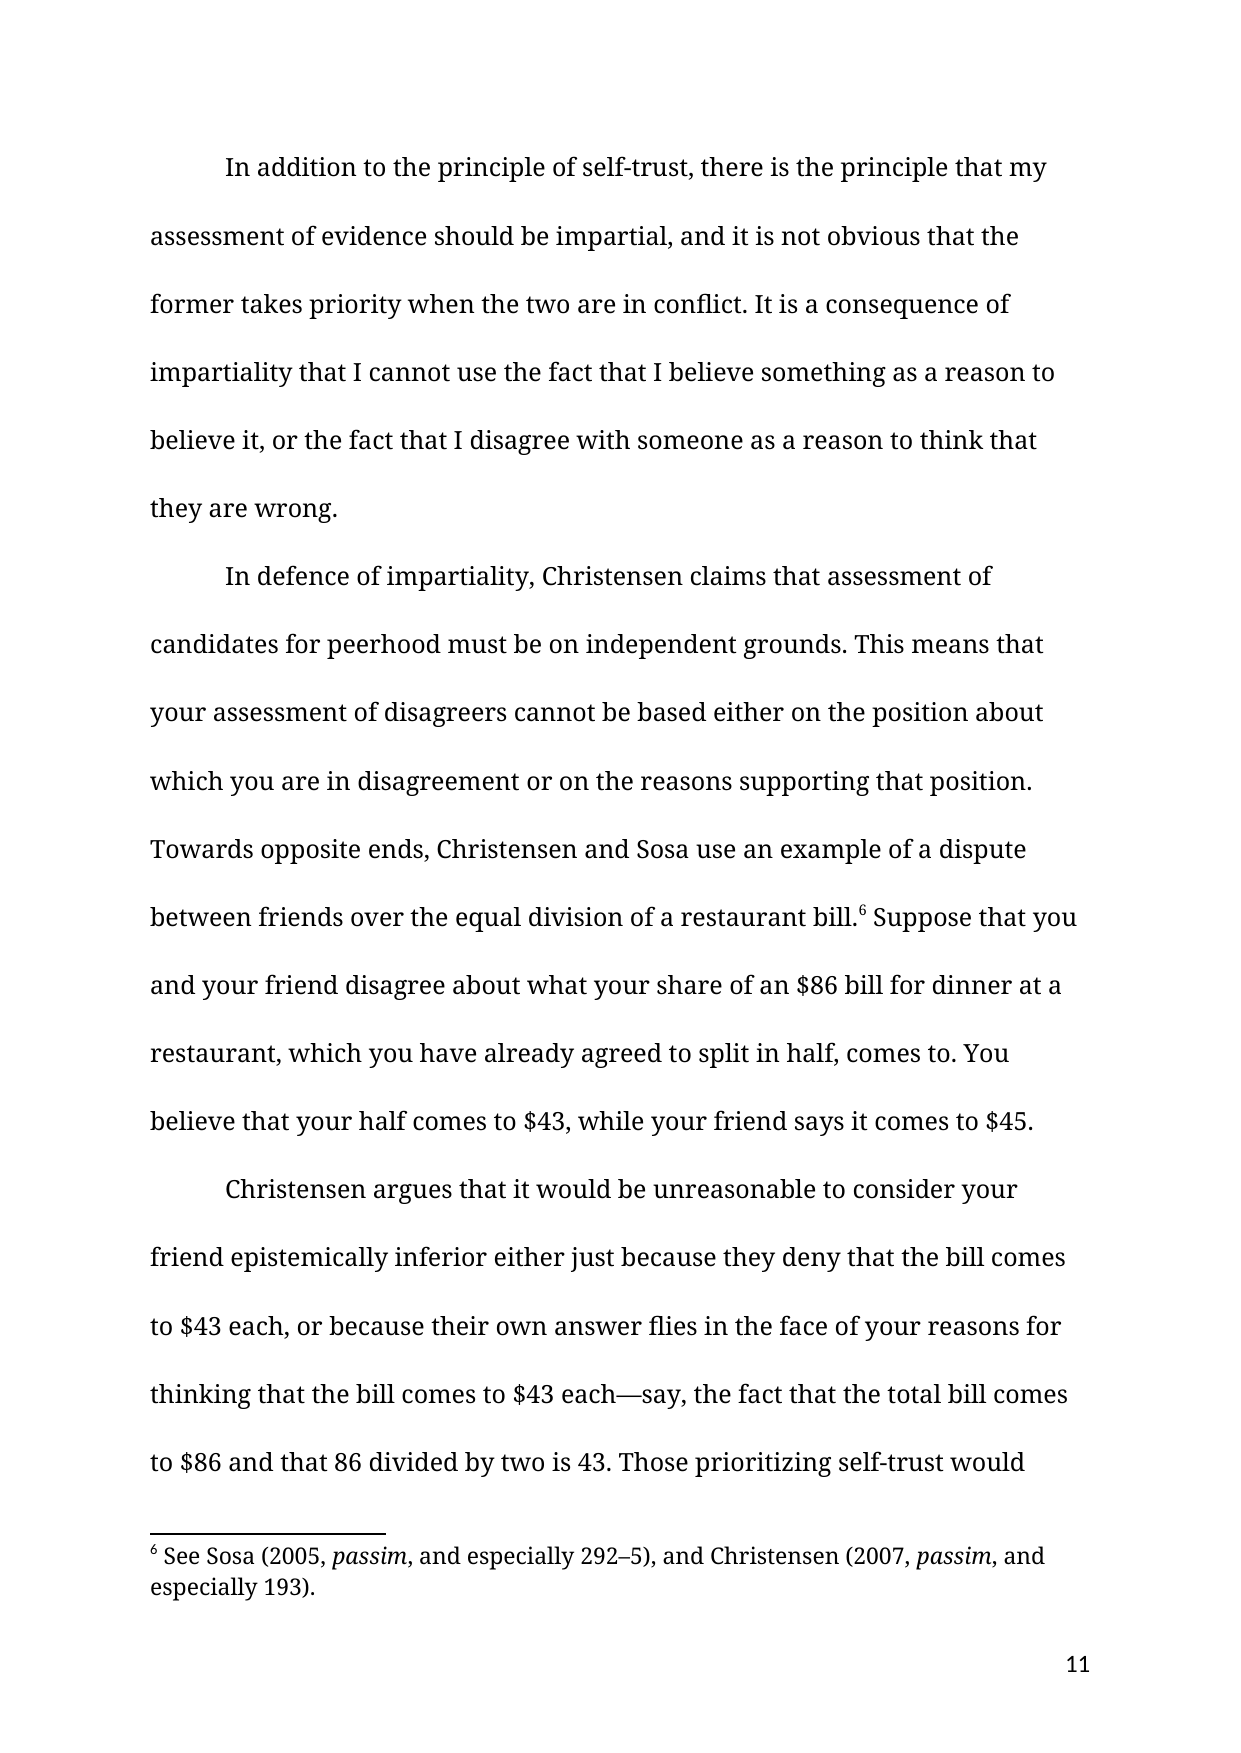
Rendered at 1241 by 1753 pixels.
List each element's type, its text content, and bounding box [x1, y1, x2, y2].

text In addition to the principle of self-trust, there is the principle that my assessment of evidence should be impartial, and it is not obvious that the former takes priority when the two are in conflict. It is a consequence of impartiality that I cannot use the fact that I believe something as a reason to believe it, or the fact that I disagree with someone as a reason to think that they are wrong. [150, 150, 1090, 525]
text In defence of impartiality, Christensen claims that assessment of candidates for peerhood must be on independent grounds. This means that your assessment of disagreers cannot be based either on the position about which you are in disagreement or on the reasons supporting that position. Towards opposite ends, Christensen and Sosa use an example of a dispute between friends over the equal division of a restaurant bill. Suppose that you and your friend disagree about what your share of an $86 bill for dinner at a restaurant, which you have already agreed to split in half, comes to. You believe that your half comes to $43, while your friend says it comes to $45. [150, 559, 1090, 1138]
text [150, 1172, 1090, 1478]
